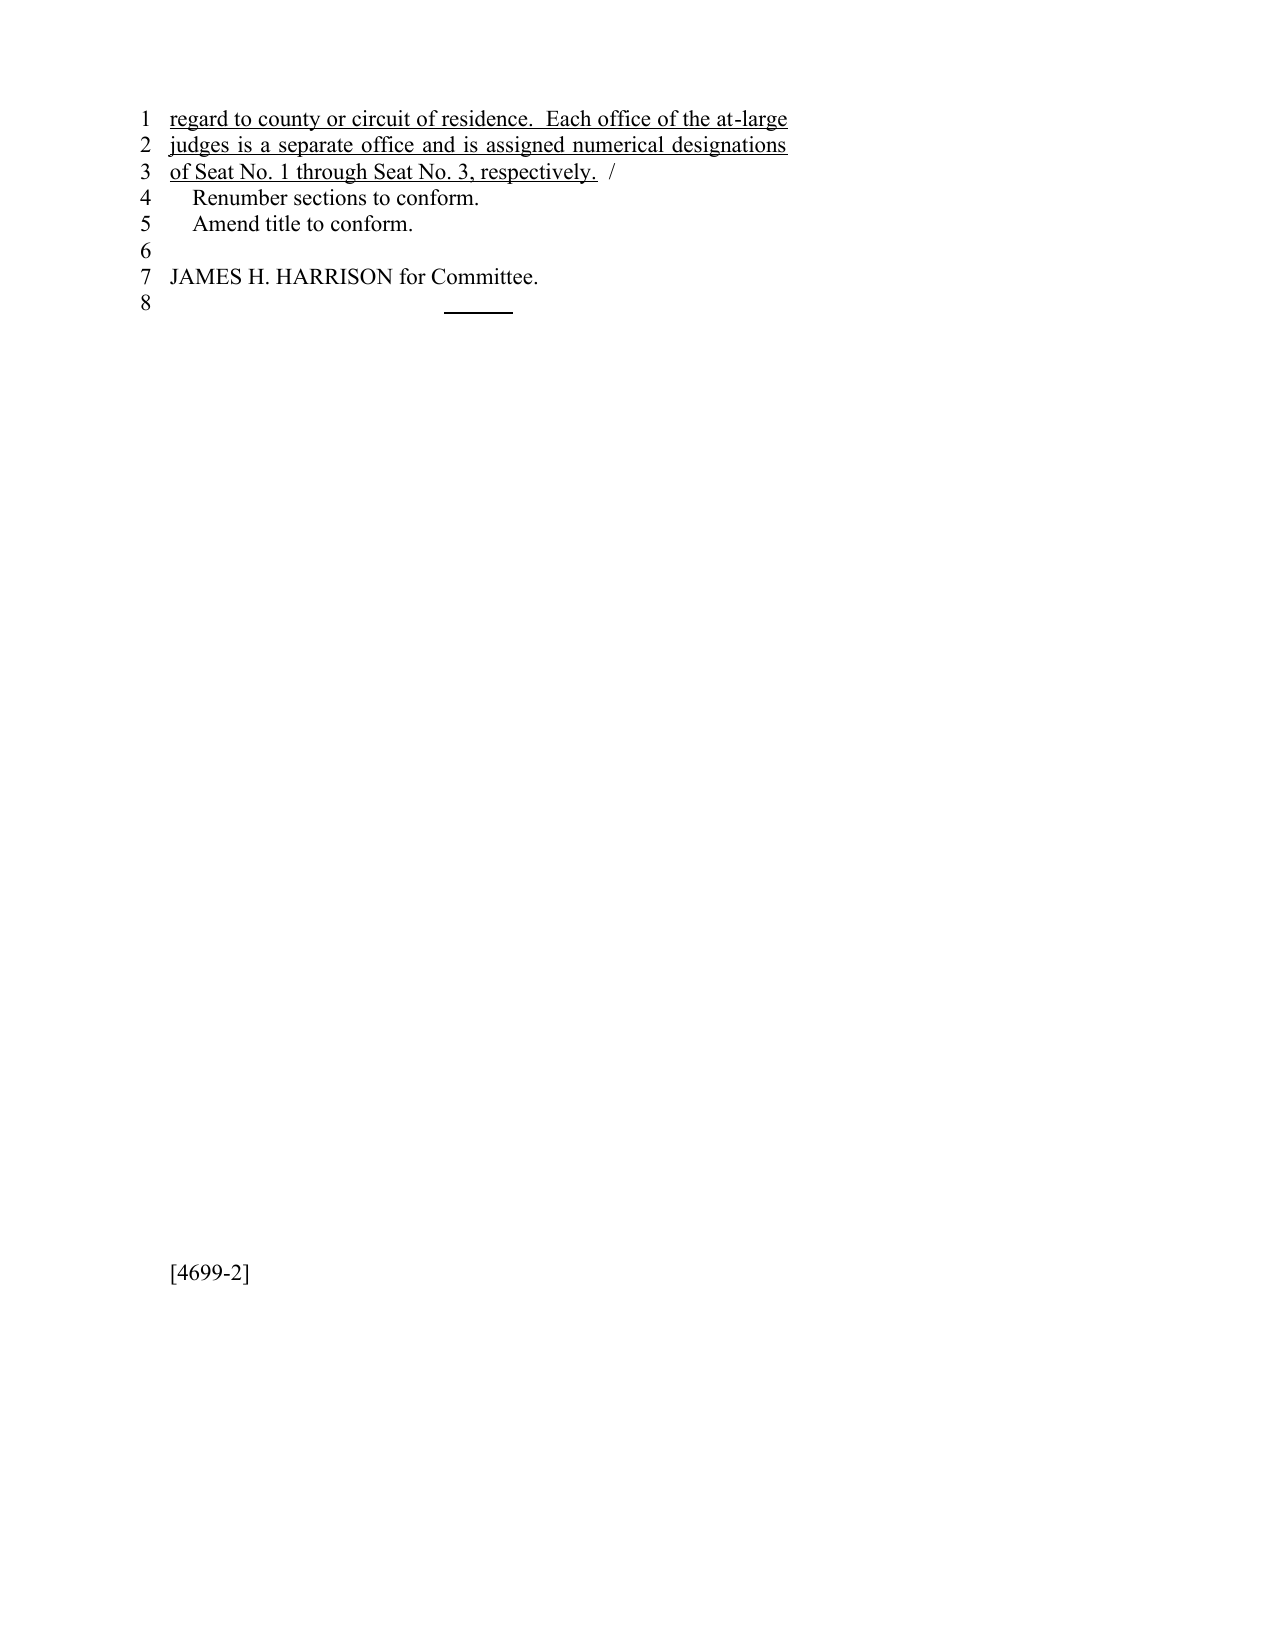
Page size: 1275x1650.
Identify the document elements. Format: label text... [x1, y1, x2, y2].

text Renumber sections to conform. [169, 184, 787, 210]
text JAMES H. HARRISON for Committee. [169, 263, 787, 289]
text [169, 105, 787, 128]
text Amend title to conform. [169, 210, 787, 237]
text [169, 129, 787, 154]
